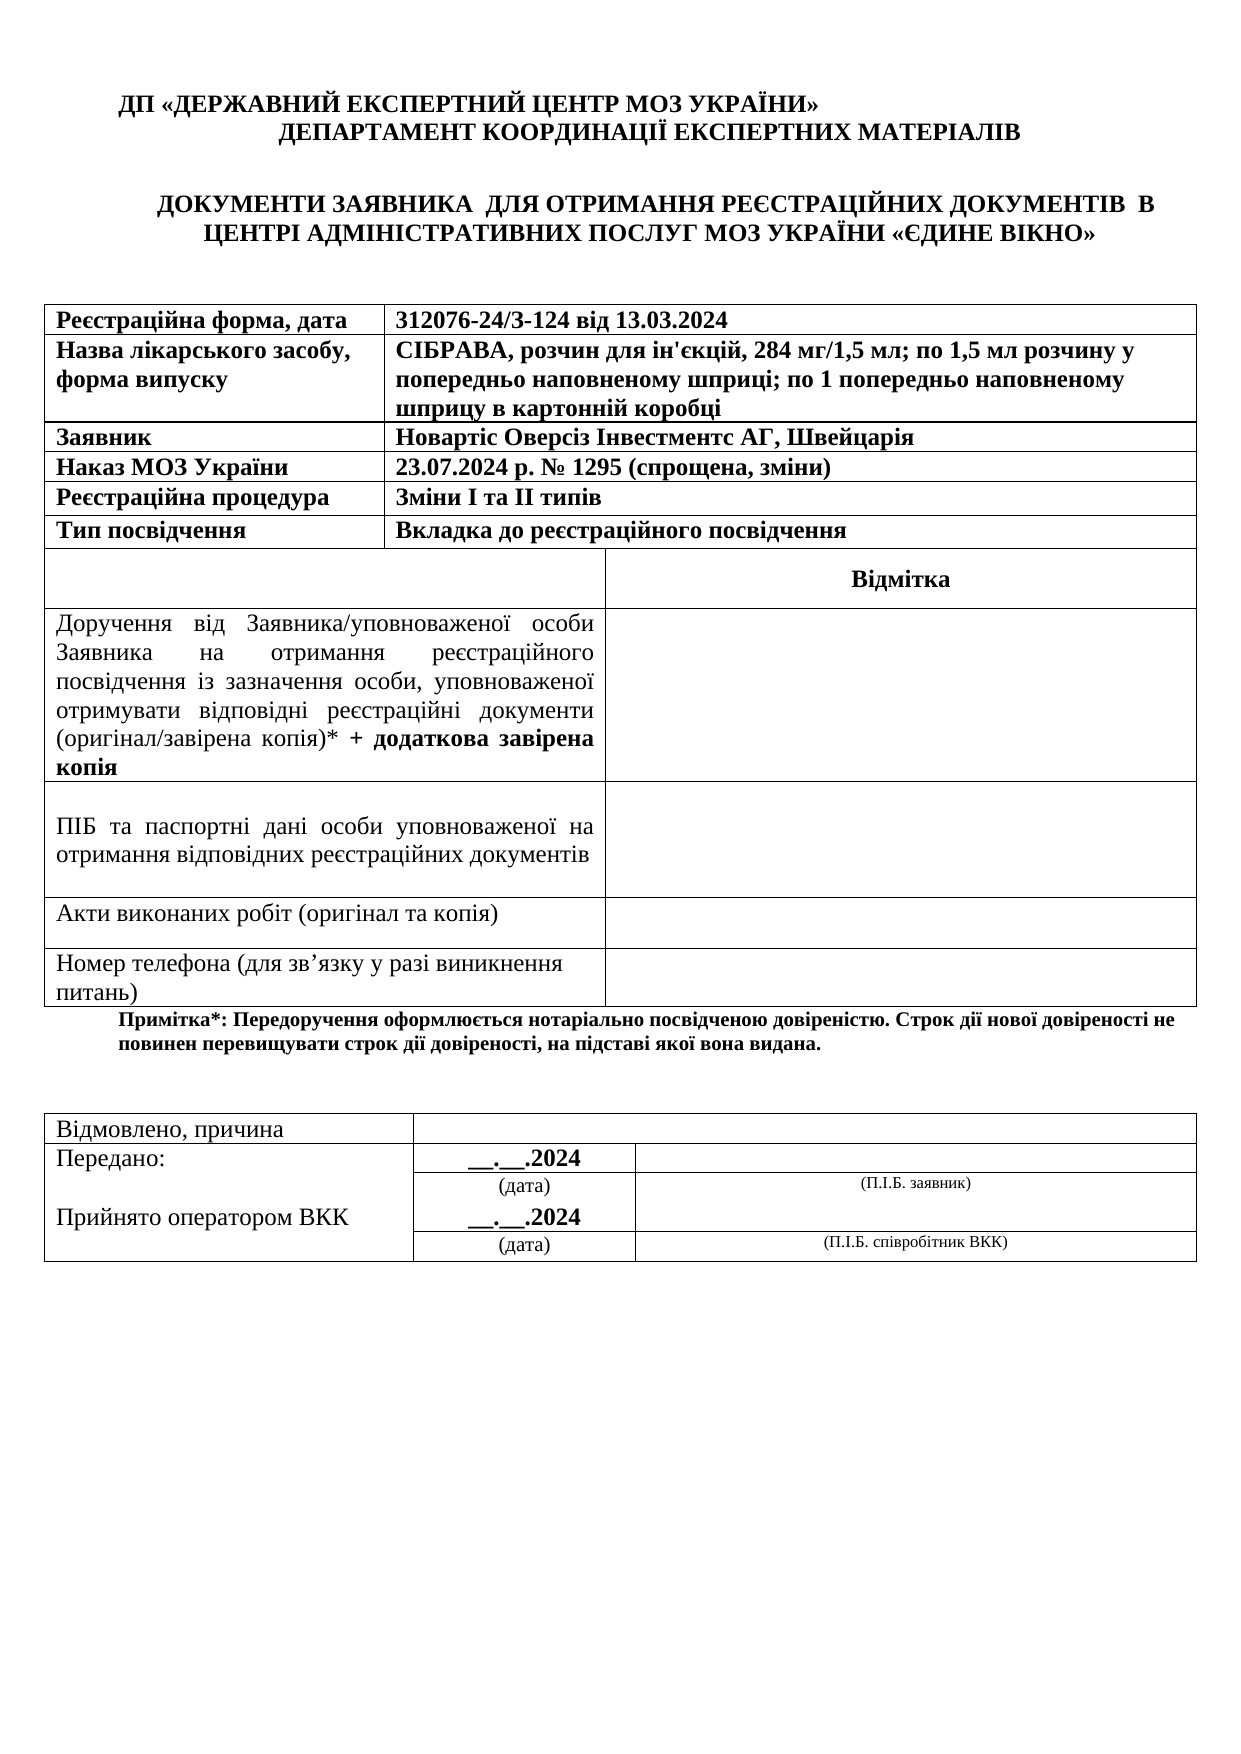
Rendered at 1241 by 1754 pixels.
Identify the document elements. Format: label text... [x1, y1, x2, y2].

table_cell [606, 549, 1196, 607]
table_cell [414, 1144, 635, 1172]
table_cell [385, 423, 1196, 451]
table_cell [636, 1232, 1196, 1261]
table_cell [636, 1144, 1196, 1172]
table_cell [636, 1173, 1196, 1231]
text ДЕПАРТАМЕНТ КООРДИНАЦІЇ ЕКСПЕРТНИХ МАТЕРІАЛІВ [118, 117, 1181, 146]
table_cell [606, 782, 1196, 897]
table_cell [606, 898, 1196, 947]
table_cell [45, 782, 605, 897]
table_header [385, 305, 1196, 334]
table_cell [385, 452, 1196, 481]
text ДП «ДЕРЖАВНИЙ ЕКСПЕРТНИЙ ЦЕНТР МОЗ УКРАЇНИ» [118, 89, 1181, 117]
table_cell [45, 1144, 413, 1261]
text Примітка*: Передоручення оформлюється нотаріально посвідченою довіреністю. Строк дії нової довіреності не повинен перевищувати строк дії довіреності, на підставі якої вона видана. [118, 1007, 1181, 1055]
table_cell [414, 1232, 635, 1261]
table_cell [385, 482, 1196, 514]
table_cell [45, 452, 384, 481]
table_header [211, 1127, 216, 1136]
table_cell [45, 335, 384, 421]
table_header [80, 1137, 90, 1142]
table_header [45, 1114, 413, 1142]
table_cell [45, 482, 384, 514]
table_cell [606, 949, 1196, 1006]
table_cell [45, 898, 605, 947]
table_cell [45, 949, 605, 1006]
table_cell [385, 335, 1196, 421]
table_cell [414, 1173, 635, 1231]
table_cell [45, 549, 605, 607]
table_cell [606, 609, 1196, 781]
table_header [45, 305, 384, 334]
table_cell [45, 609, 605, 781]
text ДОКУМЕНТИ ЗАЯВНИКА ДЛЯ ОТРИМАННЯ РЕЄСТРАЦІЙНИХ ДОКУМЕНТІВ В ЦЕНТРІ АДМІНІСТРАТИВНИХ ПОСЛУГ МОЗ УКРАЇНИ «ЄДИНЕ ВІКНО» [118, 189, 1181, 247]
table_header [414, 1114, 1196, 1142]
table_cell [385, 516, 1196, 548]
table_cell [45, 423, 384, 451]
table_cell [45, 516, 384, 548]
